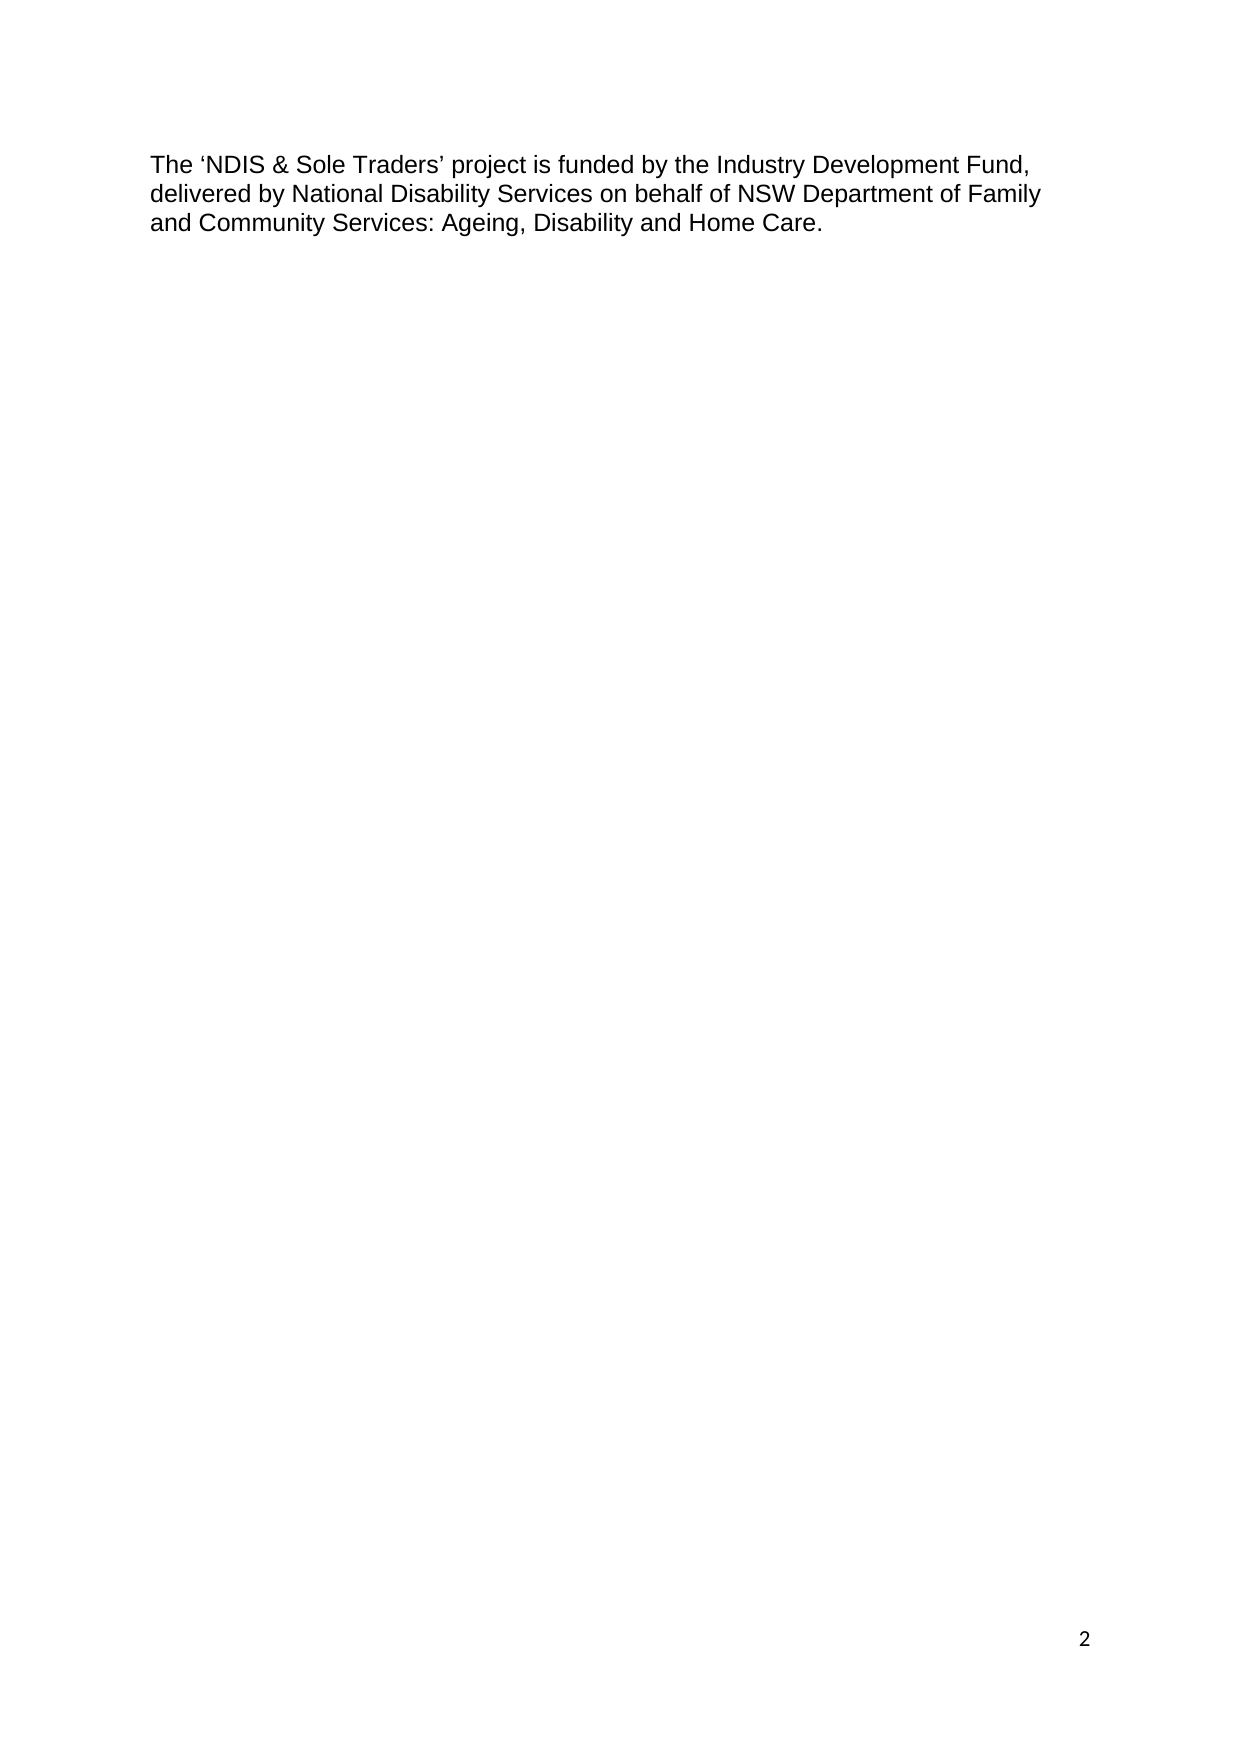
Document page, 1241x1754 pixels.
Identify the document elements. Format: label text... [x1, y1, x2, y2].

text The ‘NDIS & Sole Traders’ project is funded by the Industry Development Fund, delivered by National Disability Services on behalf of NSW Department of Family and Community Services: Ageing, Disability and Home Care. [150, 150, 1090, 236]
